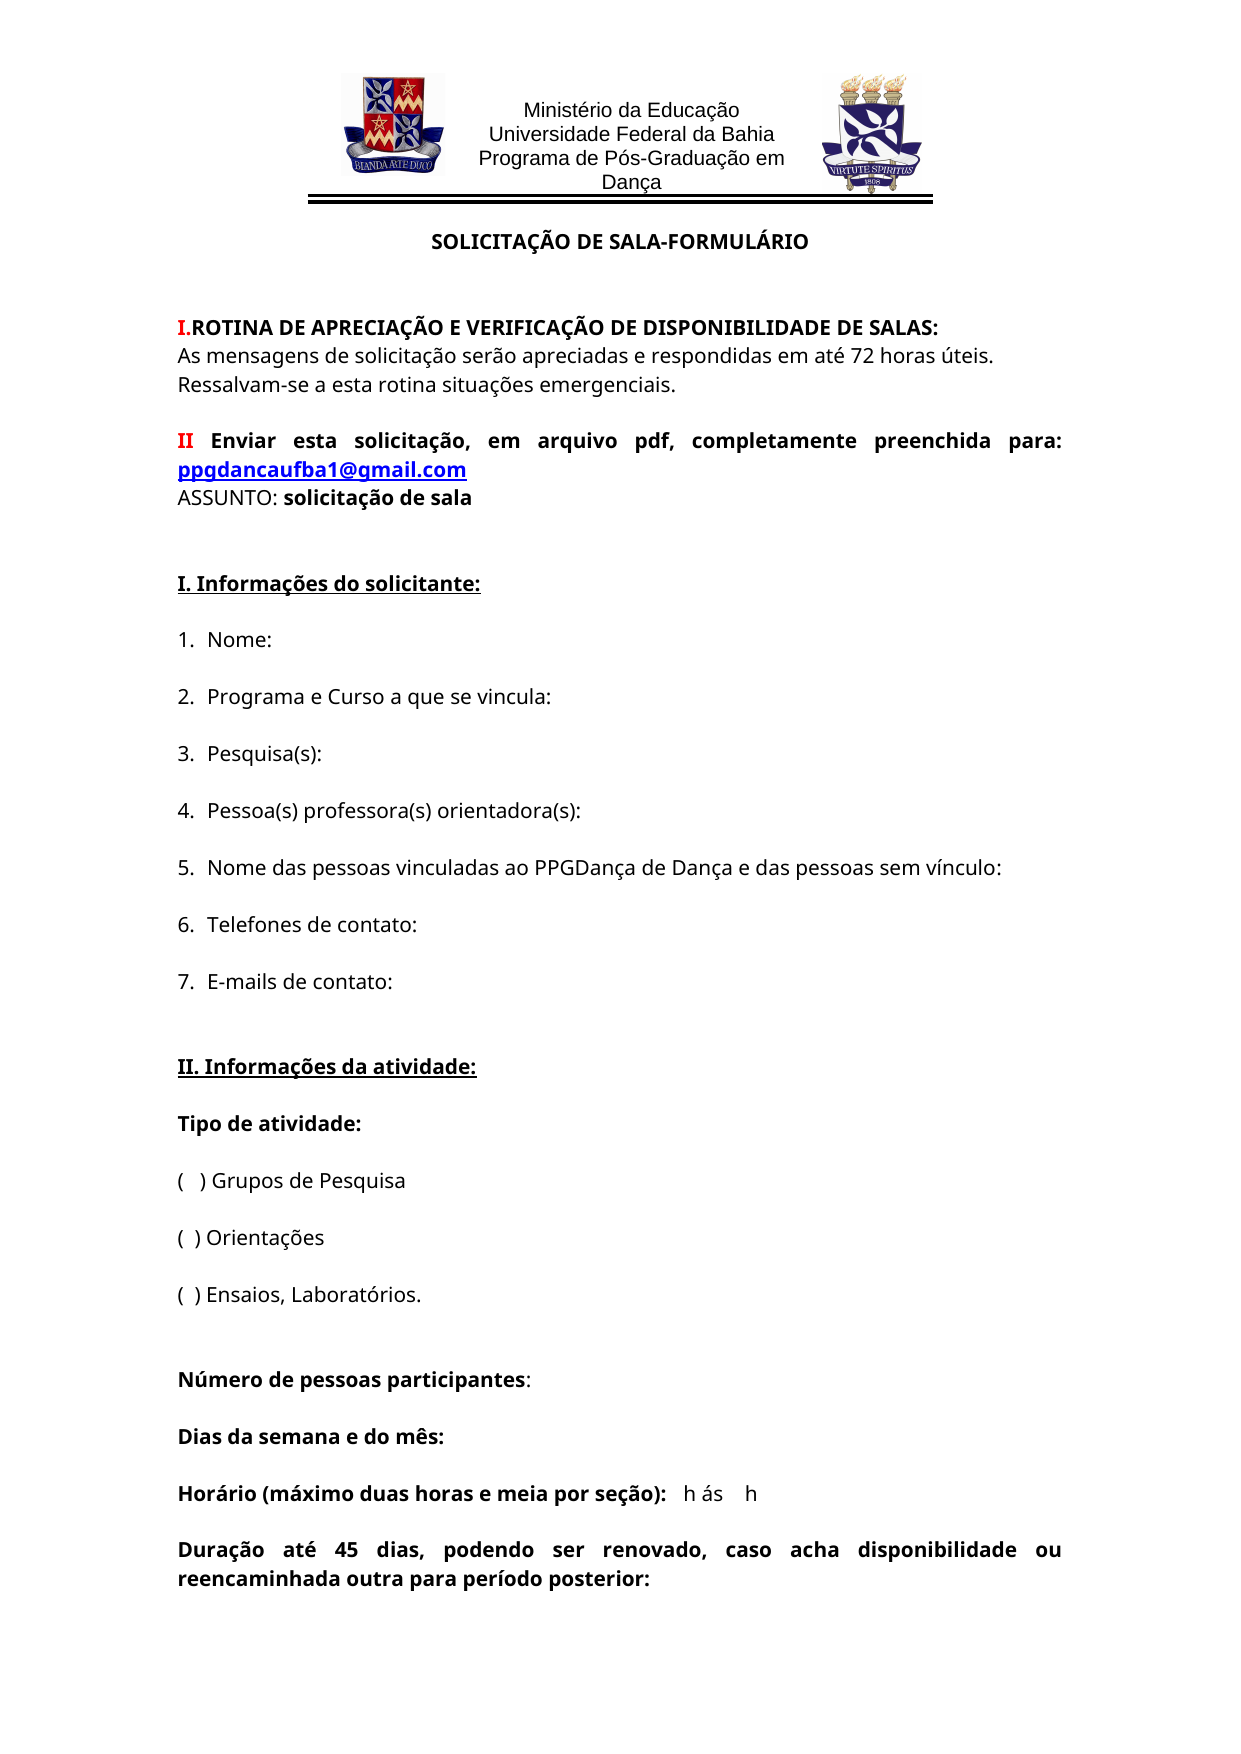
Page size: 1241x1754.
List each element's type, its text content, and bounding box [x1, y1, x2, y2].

list Programa e Curso a que se vincula: [177, 682, 1063, 711]
text SOLICITAÇÃO DE SALA-FORMULÁRIO [177, 227, 1063, 256]
text ( ) Grupos de Pesquisa [177, 1166, 1063, 1194]
list E-mails de contato: [177, 967, 1063, 995]
list Telefones de contato: [177, 910, 1063, 938]
list Pessoa(s) professora(s) orientadora(s): [177, 796, 1063, 825]
text Número de pessoas participantes: [177, 1365, 1063, 1393]
text II Enviar esta solicitação, em arquivo pdf, completamente preenchida para: ppgdancaufba1@gmail.com [177, 427, 1063, 483]
list Pesquisa(s): [177, 739, 1063, 768]
picture [340, 73, 446, 176]
text II. Informações da atividade: [177, 1052, 1063, 1081]
text I.ROTINA DE APRECIAÇÃO E VERIFICAÇÃO DE DISPONIBILIDADE DE SALAS: [177, 313, 1063, 341]
text Dias da semana e do mês: [177, 1422, 1063, 1450]
list Nome das pessoas vinculadas ao PPGDança de Dança e das pessoas sem vínculo: [177, 853, 1063, 882]
text Ressalvam-se a esta rotina situações emergenciais. [177, 370, 1063, 398]
text ( ) Orientações [177, 1223, 1063, 1251]
text ASSUNTO: solicitação de sala [177, 483, 1063, 512]
text ( ) Ensaios, Laboratórios. [177, 1280, 1063, 1308]
text As mensagens de solicitação serão apreciadas e respondidas em até 72 horas úteis. [177, 341, 1063, 370]
text Horário (máximo duas horas e meia por seção): h ás h [177, 1479, 1063, 1507]
text Duração até 45 dias, podendo ser renovado, caso acha disponibilidade ou reencaminhada outra para período posterior: [177, 1536, 1063, 1592]
list Nome: [177, 626, 1063, 654]
picture [822, 73, 922, 194]
text I. Informações do solicitante: [177, 569, 1063, 597]
text Tipo de atividade: [177, 1109, 1063, 1137]
